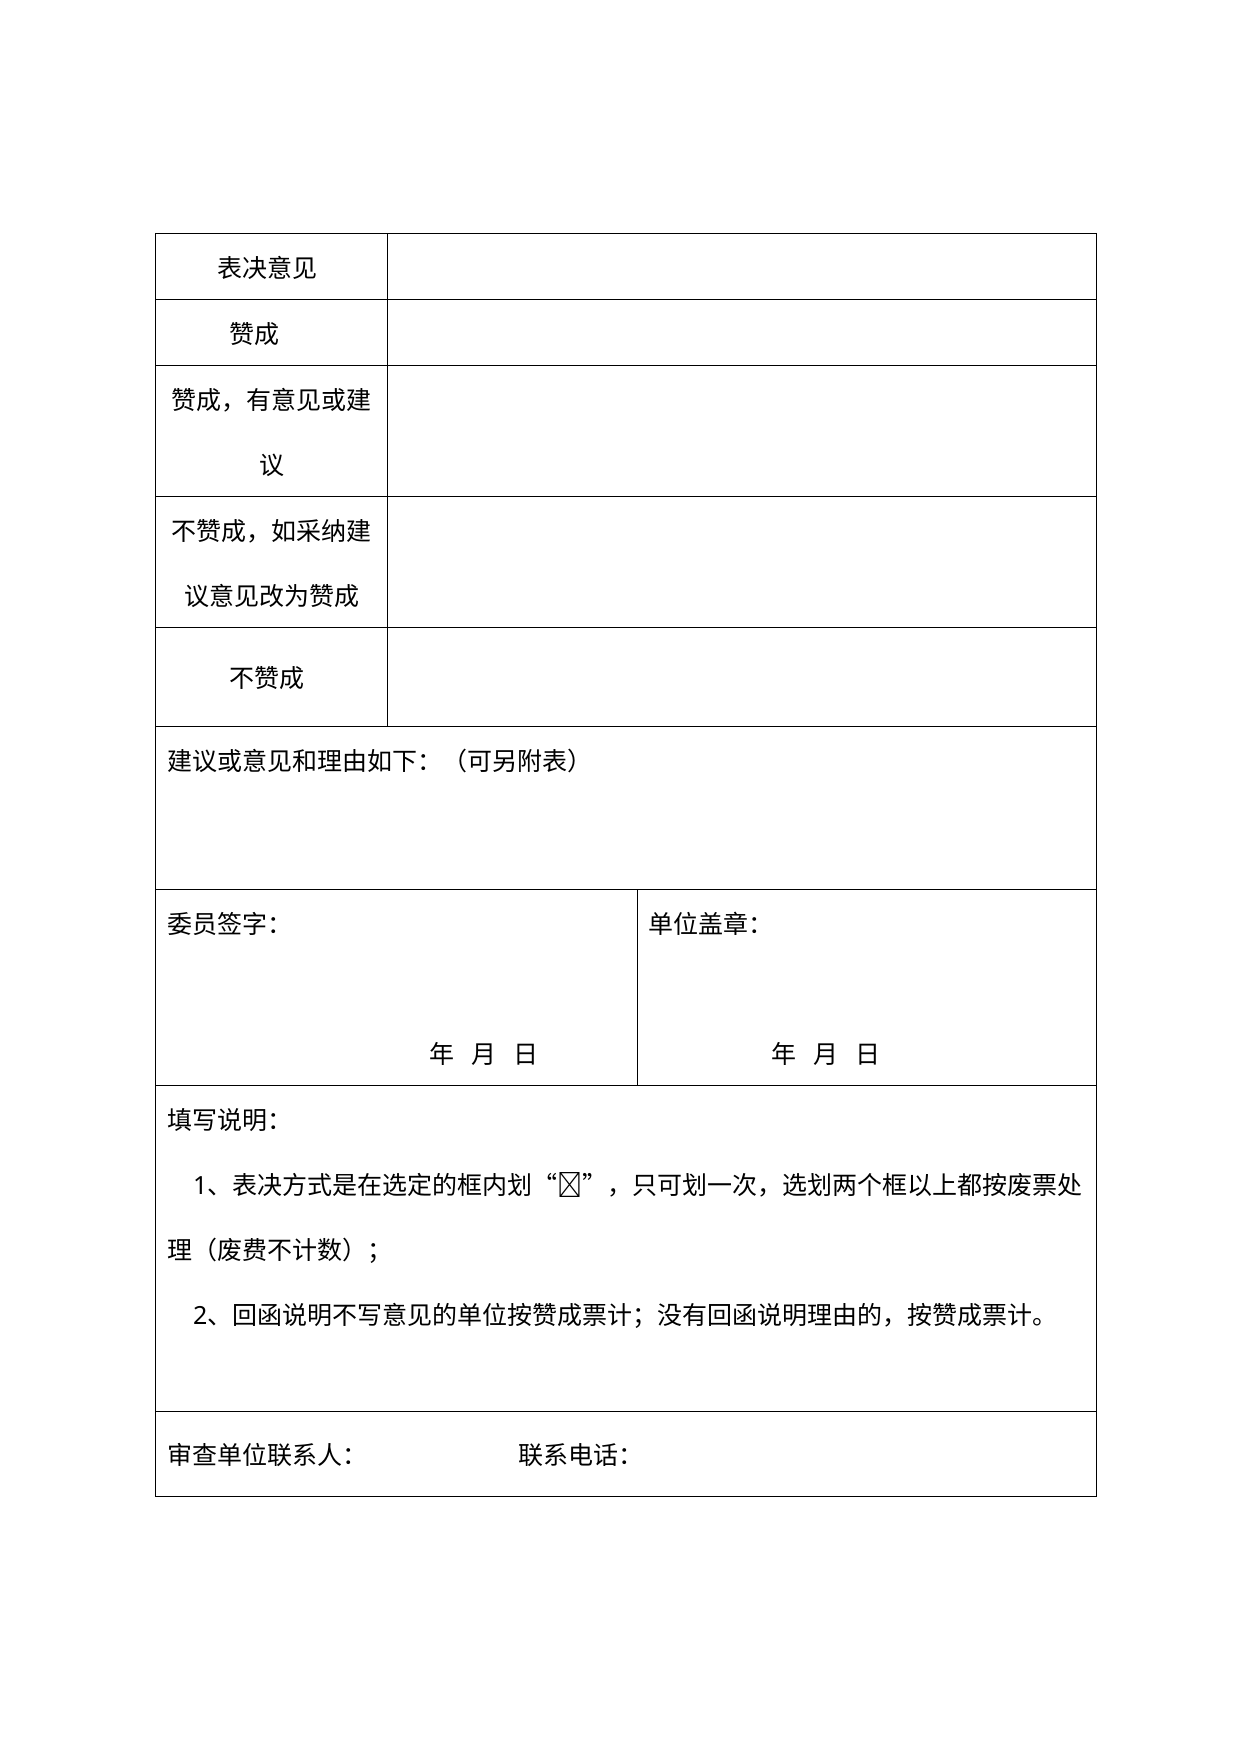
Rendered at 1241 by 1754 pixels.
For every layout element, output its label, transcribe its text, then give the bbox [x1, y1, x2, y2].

table_cell 委员签字： 年 月 日 [156, 890, 637, 1085]
table_cell 审查单位联系人： 联系电话： [156, 1412, 1096, 1496]
table_cell [388, 628, 1096, 726]
table_cell 赞成，有意见或建议 [156, 366, 387, 496]
table_cell 建议或意见和理由如下：（可另附表） [156, 727, 1096, 889]
table_cell [388, 300, 1096, 365]
table_cell 表决意见 [156, 234, 387, 299]
table_cell 单位盖章： 年 月 日 [638, 890, 1096, 1085]
table_cell [388, 234, 1096, 299]
table_cell 不赞成，如采纳建议意见改为赞成 [156, 497, 387, 627]
table_cell [388, 366, 1096, 496]
table_cell 赞成 [156, 300, 387, 365]
table_cell [388, 497, 1096, 627]
table_cell 不赞成 [156, 628, 387, 726]
table_cell 填写说明： 1、表决方式是在选定的框内划“”，只可划一次，选划两个框以上都按废票处理（废费不计数）； 2、回函说明不写意见的单位按赞成票计；没有回函说明理由的，按赞成票计。 [156, 1086, 1096, 1411]
